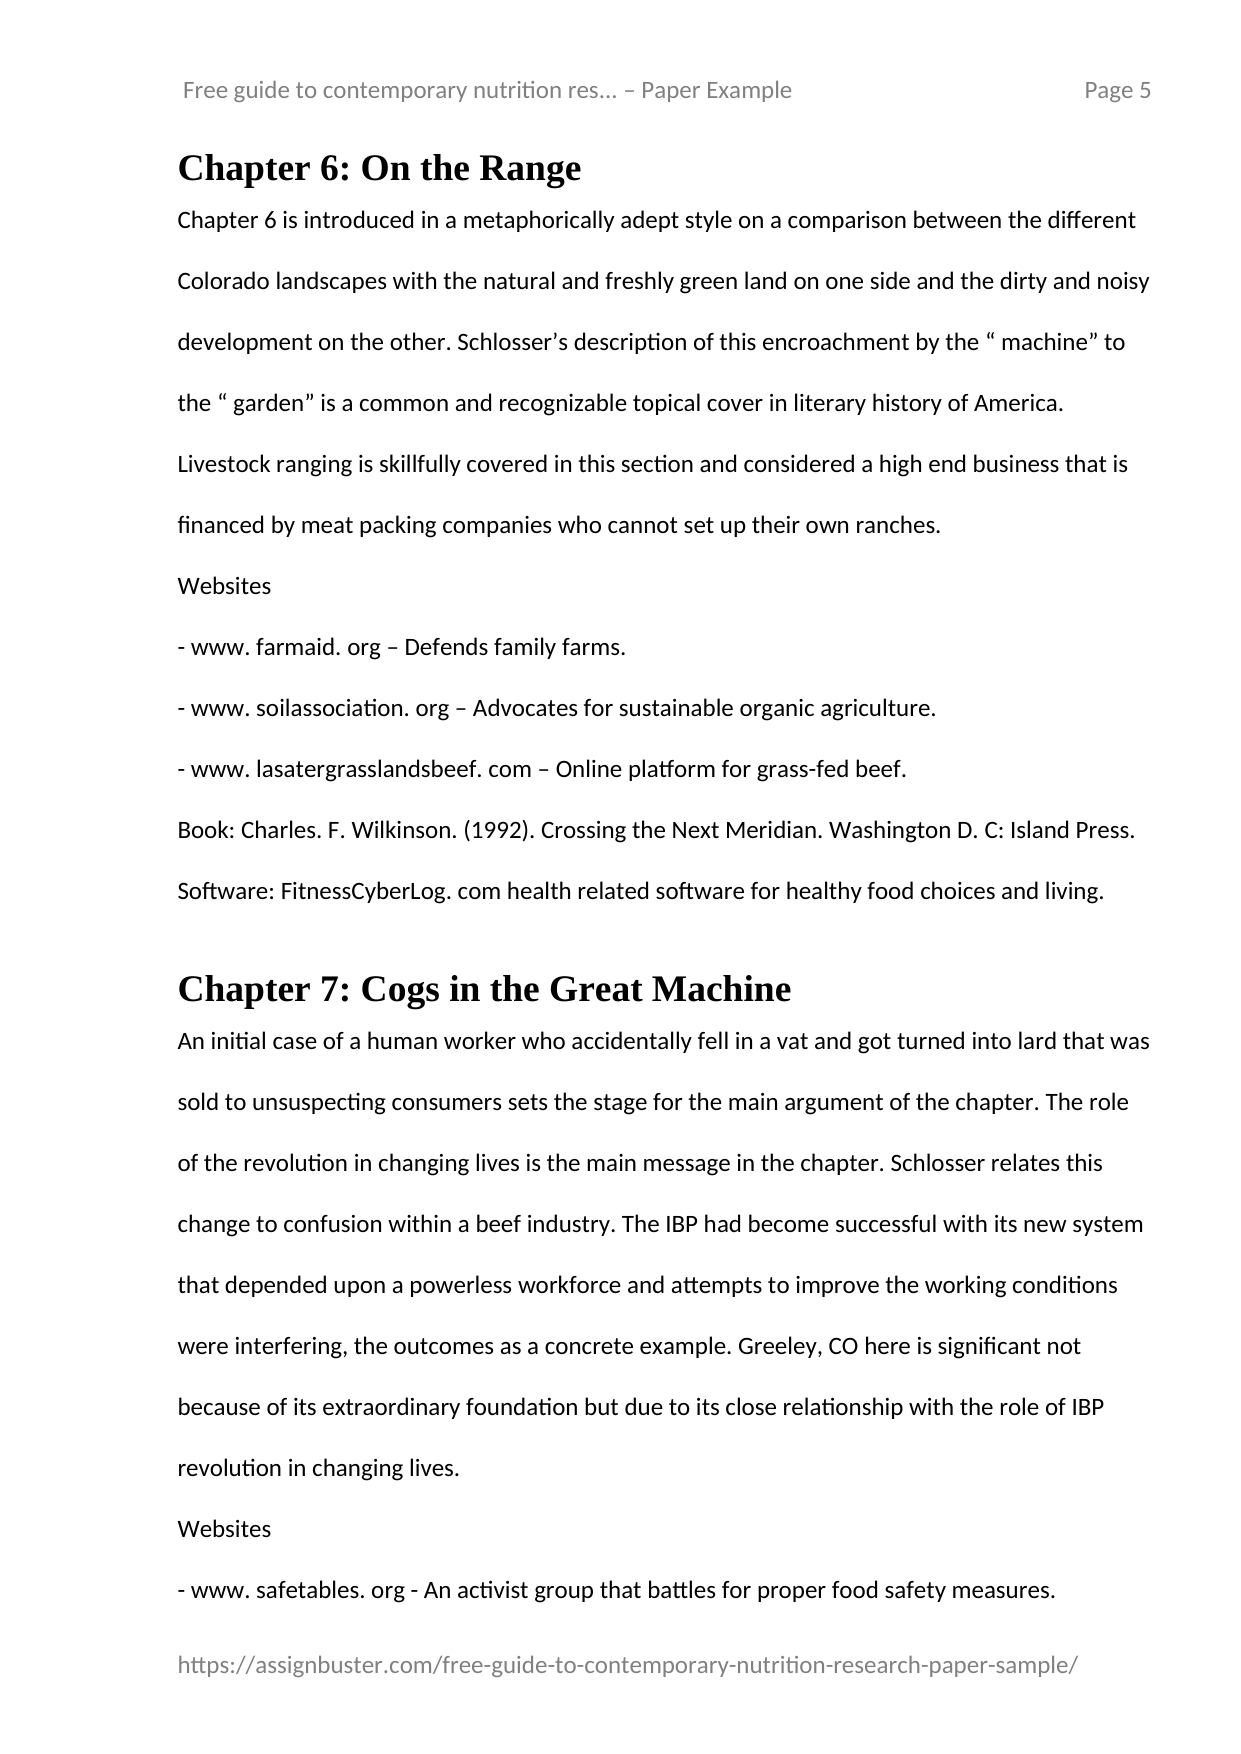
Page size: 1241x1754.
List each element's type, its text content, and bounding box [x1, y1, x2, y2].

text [177, 1025, 1152, 1605]
subtitle Chapter 6: On the Range [177, 145, 1152, 188]
subtitle Chapter 7: Cogs in the Great Machine [177, 966, 1152, 1009]
text Chapter 6 is introduced in a metaphorically adept style on a comparison between the different Colorado landscapes with the natural and freshly green land on one side and the dirty and noisy development on the other. Schlosser’s description of this encroachment by the “ machine” to the “ garden” is a common and recognizable topical cover in literary history of America. Livestock ranging is skillfully covered in this section and considered a high end business that is financed by meat packing companies who cannot set up their own ranches. Websites - www. farmaid. org – Defends family farms. - www. soilassociation. org – Advocates for sustainable organic agriculture. - www. lasatergrasslandsbeef. com – Online platform for grass-fed beef. Book: Charles. F. Wilkinson. (1992). Crossing the Next Meridian. Washington D. C: Island Press. Software: FitnessCyberLog. com health related software for healthy food choices and living. [177, 204, 1152, 906]
